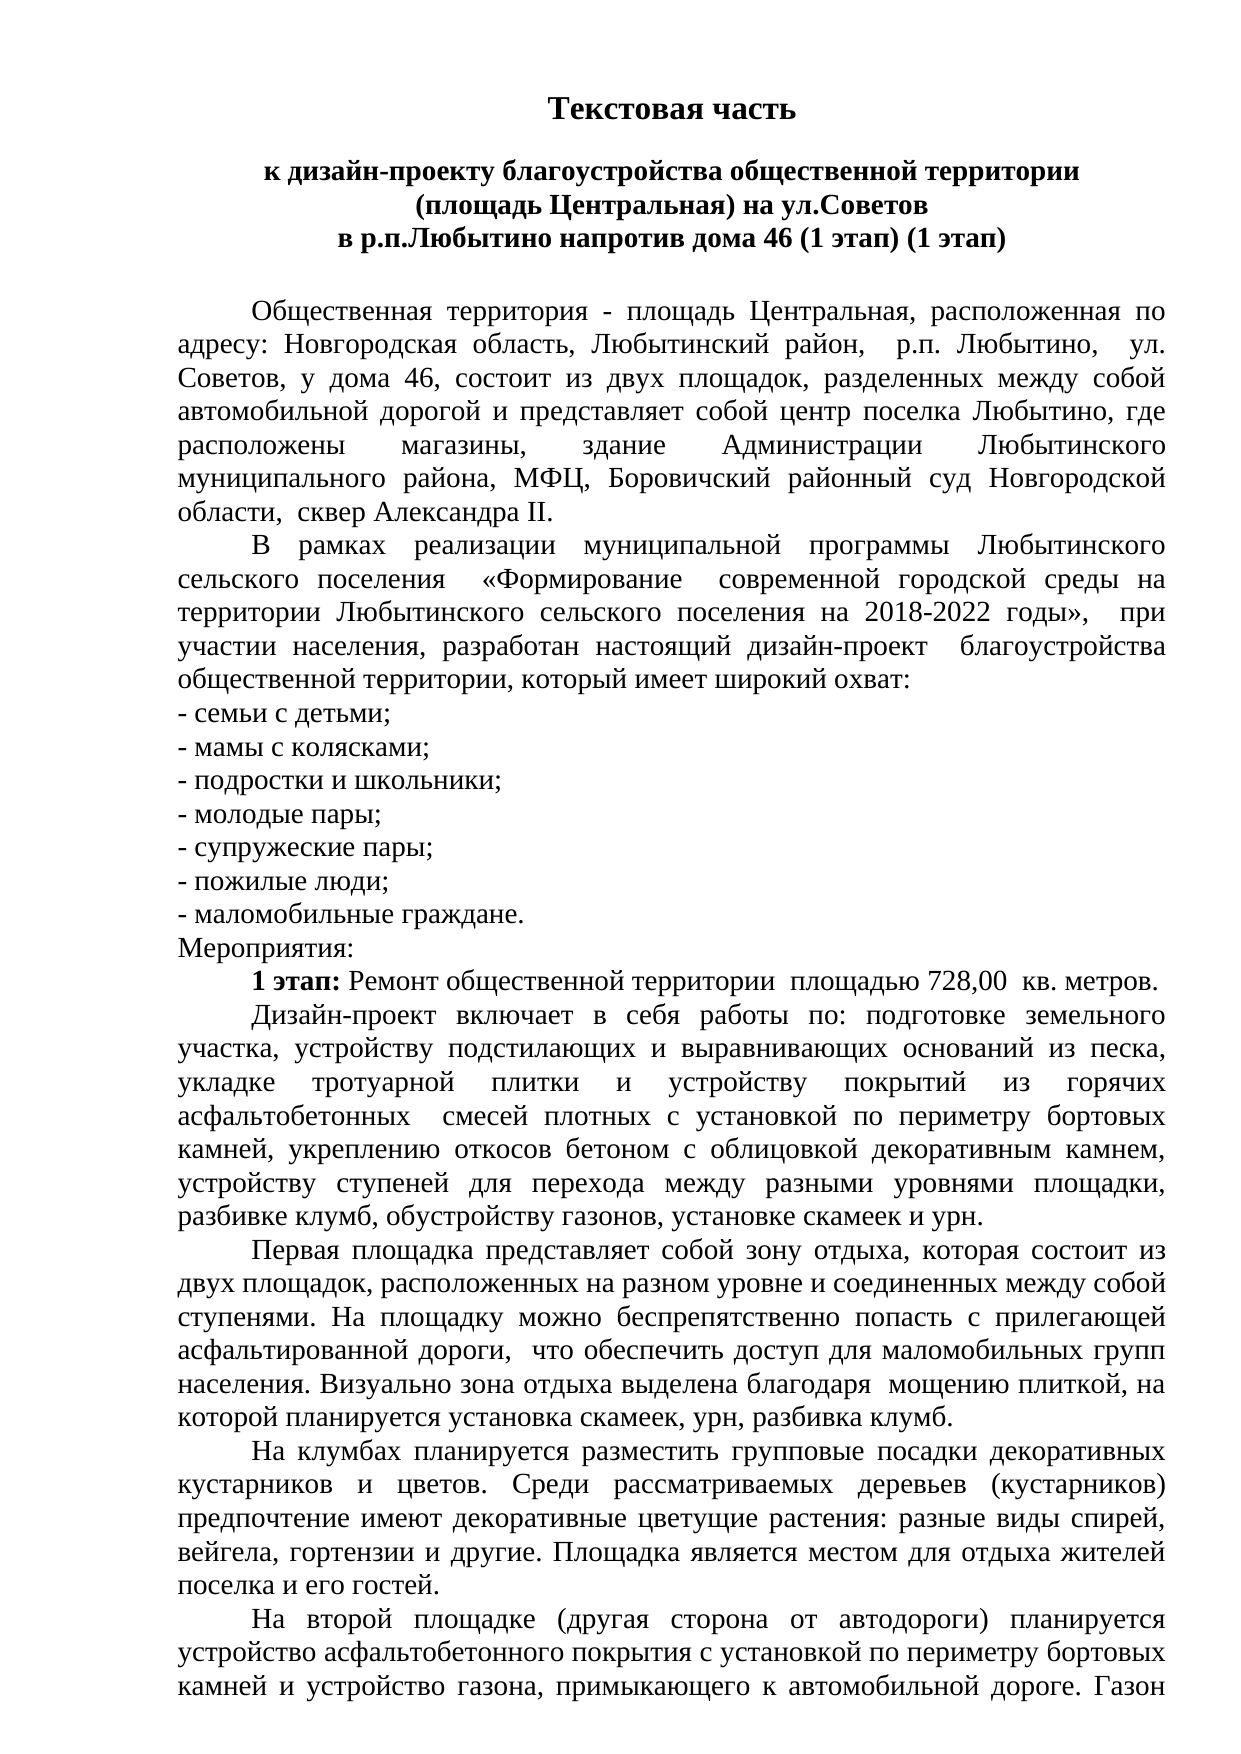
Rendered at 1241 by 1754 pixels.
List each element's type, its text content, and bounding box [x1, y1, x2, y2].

text Мероприятия: [177, 930, 1167, 963]
text - подростки и школьники; [177, 762, 1167, 796]
text На клумбах планируется разместить групповые посадки декоративных кустарников и цветов. Среди рассматриваемых деревьев (кустарников) предпочтение имеют декоративные цветущие растения: разные виды спирей, вейгела, гортензии и другие. Площадка является местом для отдыха жителей поселка и его гостей. [177, 1433, 1167, 1601]
text Текстовая часть [177, 89, 1167, 127]
text - молодые пары; [177, 796, 1167, 829]
text к дизайн-проекту благоустройства общественной территории [177, 153, 1167, 187]
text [177, 1601, 1167, 1701]
text (площадь Центральная) на ул.Советов в р.п.Любытино напротив дома 46 (1 этап) (1 этап) [177, 187, 1167, 254]
text - маломобильные граждане. [177, 896, 1167, 930]
text Общественная территория - площадь Центральная, расположенная по адресу: Новгородская область, Любытинский район, р.п. Любытино, ул. Советов, у дома 46, состоит из двух площадок, разделенных между собой автомобильной дорогой и представляет собой центр поселка Любытино, где расположены магазины, здание Администрации Любытинского муниципального района, МФЦ, Боровичский районный суд Новгородской области, сквер Александра II. [177, 293, 1167, 527]
text 1 этап: Ремонт общественной территории площадью 728,00 кв. метров. [177, 963, 1167, 997]
text - семьи с детьми; [177, 695, 1167, 729]
text Первая площадка представляет собой зону отдыха, которая состоит из двух площадок, расположенных на разном уровне и соединенных между собой ступенями. На площадку можно беспрепятственно попасть с прилегающей асфальтированной дороги, что обеспечить доступ для маломобильных групп населения. Визуально зона отдыха выделена благодаря мощению плиткой, на которой планируется установка скамеек, урн, разбивка клумб. [177, 1232, 1167, 1433]
text - пожилые люди; [177, 863, 1167, 896]
text - мамы с колясками; [177, 729, 1167, 762]
text - супружеские пары; [177, 829, 1167, 863]
text Дизайн-проект включает в себя работы по: подготовке земельного участка, устройству подстилающих и выравнивающих оснований из песка, укладке тротуарной плитки и устройству покрытий из горячих асфальтобетонных смесей плотных с установкой по периметру бортовых камней, укреплению откосов бетоном с облицовкой декоративным камнем, устройству ступеней для перехода между разными уровнями площадки, разбивке клумб, обустройству газонов, установке скамеек и урн. [177, 997, 1167, 1232]
text В рамках реализации муниципальной программы Любытинского сельского поселения «Формирование современной городской среды на территории Любытинского сельского поселения на 2018-2022 годы», при участии населения, разработан настоящий дизайн-проект благоустройства общественной территории, который имеет широкий охват: [177, 527, 1167, 695]
